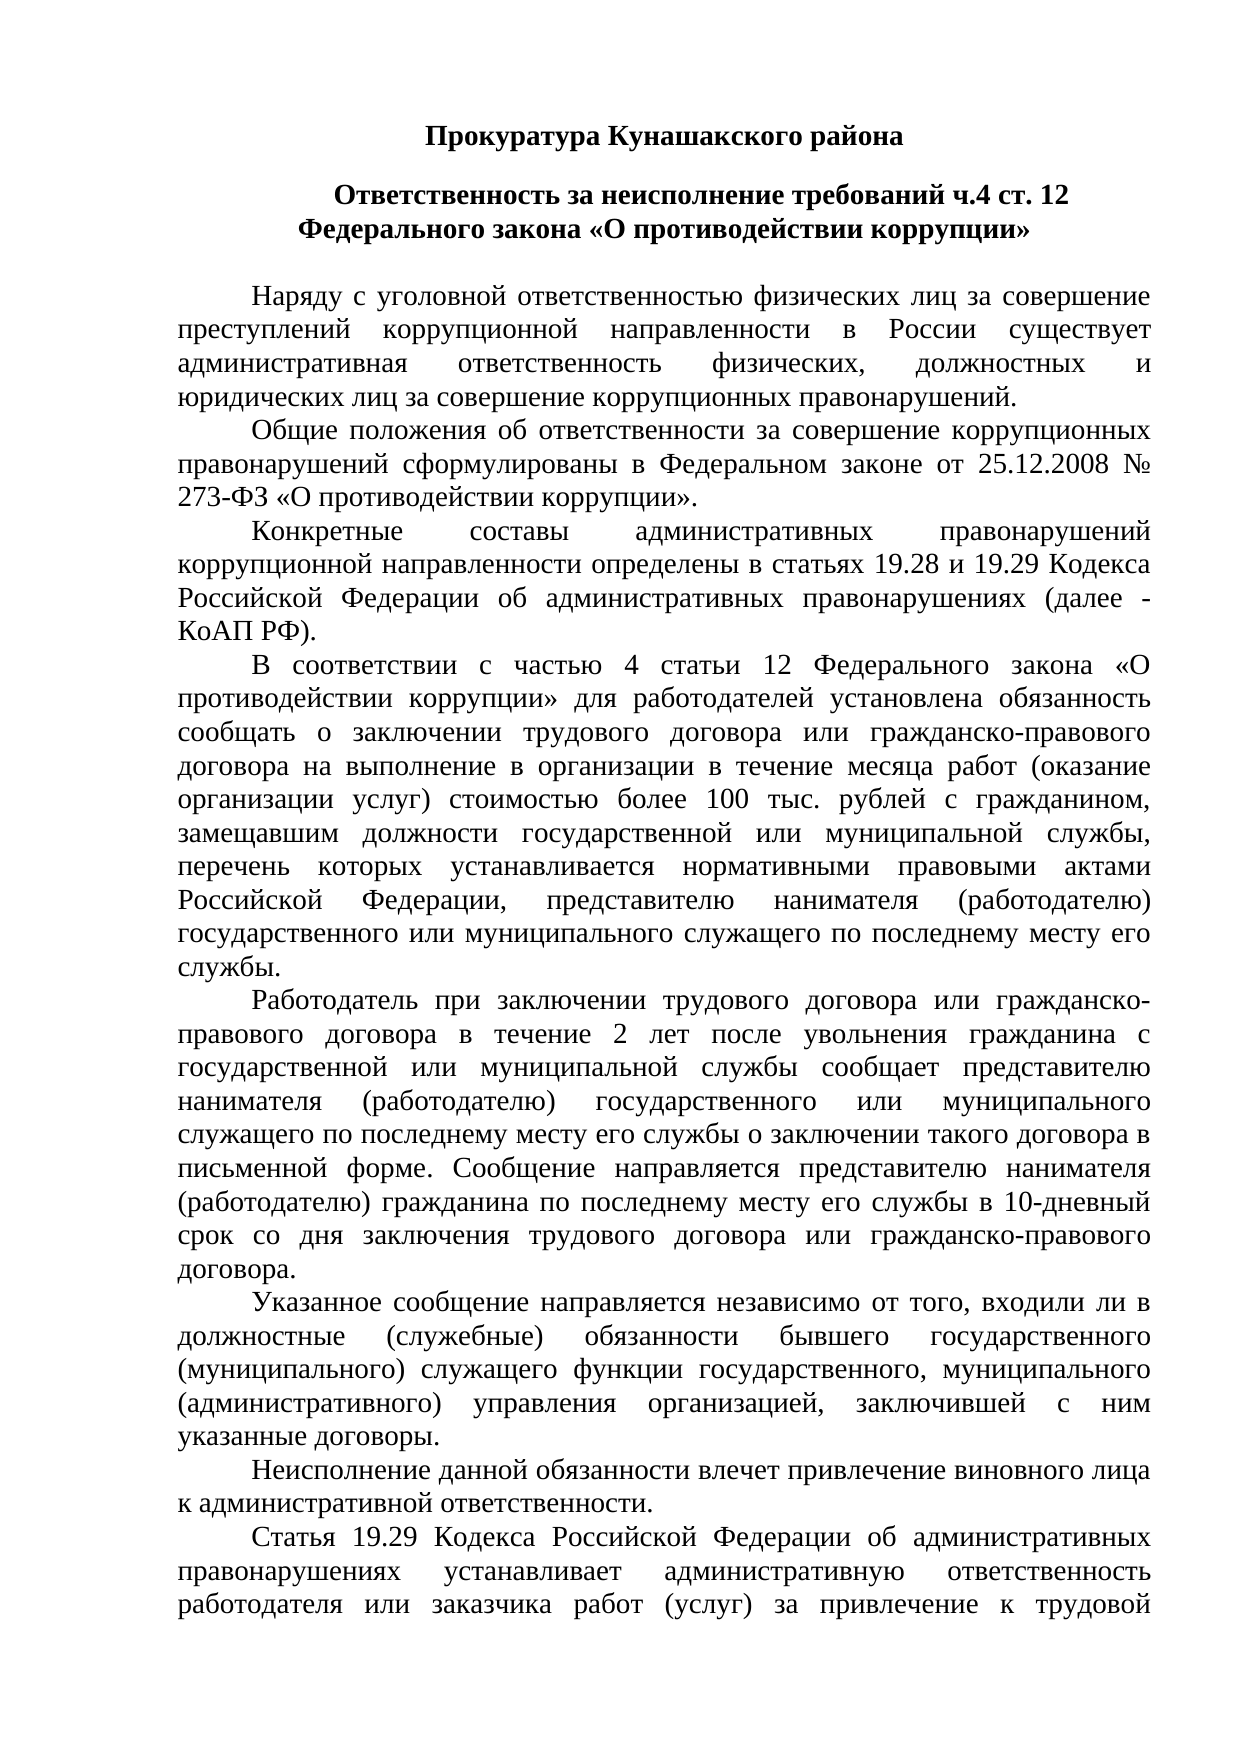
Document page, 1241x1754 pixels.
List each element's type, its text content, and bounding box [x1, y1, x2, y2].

text Общие положения об ответственности за совершение коррупционных правонарушений сформулированы в Федеральном законе от 25.12.2008 № 273-ФЗ «О противодействии коррупции». [177, 412, 1152, 513]
text Ответственность за неисполнение требований ч.4 ст. 12 Федерального закона «О противодействии коррупции» [177, 177, 1152, 244]
text Неисполнение данной обязанности влечет привлечение виновного лица к административной ответственности. [177, 1452, 1152, 1519]
text В соответствии с частью 4 статьи 12 Федерального закона «О противодействии коррупции» для работодателей установлена обязанность сообщать о заключении трудового договора или гражданско-правового договора на выполнение в организации в течение месяца работ (оказание организации услуг) стоимостью более 100 тыс. рублей с гражданином, замещавшим должности государственной или муниципальной службы, перечень которых устанавливается нормативными правовыми актами Российской Федерации, представителю нанимателя (работодателю) государственного или муниципального служащего по последнему месту его службы. [177, 647, 1152, 982]
text Прокуратура Кунашакского района [177, 118, 1152, 152]
text Конкретные составы административных правонарушений коррупционной направленности определены в статьях 19.28 и 19.29 Кодекса Российской Федерации об административных правонарушениях (далее - КоАП РФ). [177, 513, 1152, 647]
text Работодатель при заключении трудового договора или гражданско-правового договора в течение 2 лет после увольнения гражданина с государственной или муниципальной службы сообщает представителю нанимателя (работодателю) государственного или муниципального служащего по последнему месту его службы о заключении такого договора в письменной форме. Сообщение направляется представителю нанимателя (работодателю) гражданина по последнему месту его службы в 10-дневный срок со дня заключения трудового договора или гражданско-правового договора. [177, 982, 1152, 1284]
text Указанное сообщение направляется независимо от того, входили ли в должностные (служебные) обязанности бывшего государственного (муниципального) служащего функции государственного, муниципального (административного) управления организацией, заключившей с ним указанные договоры. [177, 1284, 1152, 1452]
text Наряду с уголовной ответственностью физических лиц за совершение преступлений коррупционной направленности в России существует административная ответственность физических, должностных и юридических лиц за совершение коррупционных правонарушений. [177, 278, 1152, 412]
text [177, 1519, 1152, 1620]
